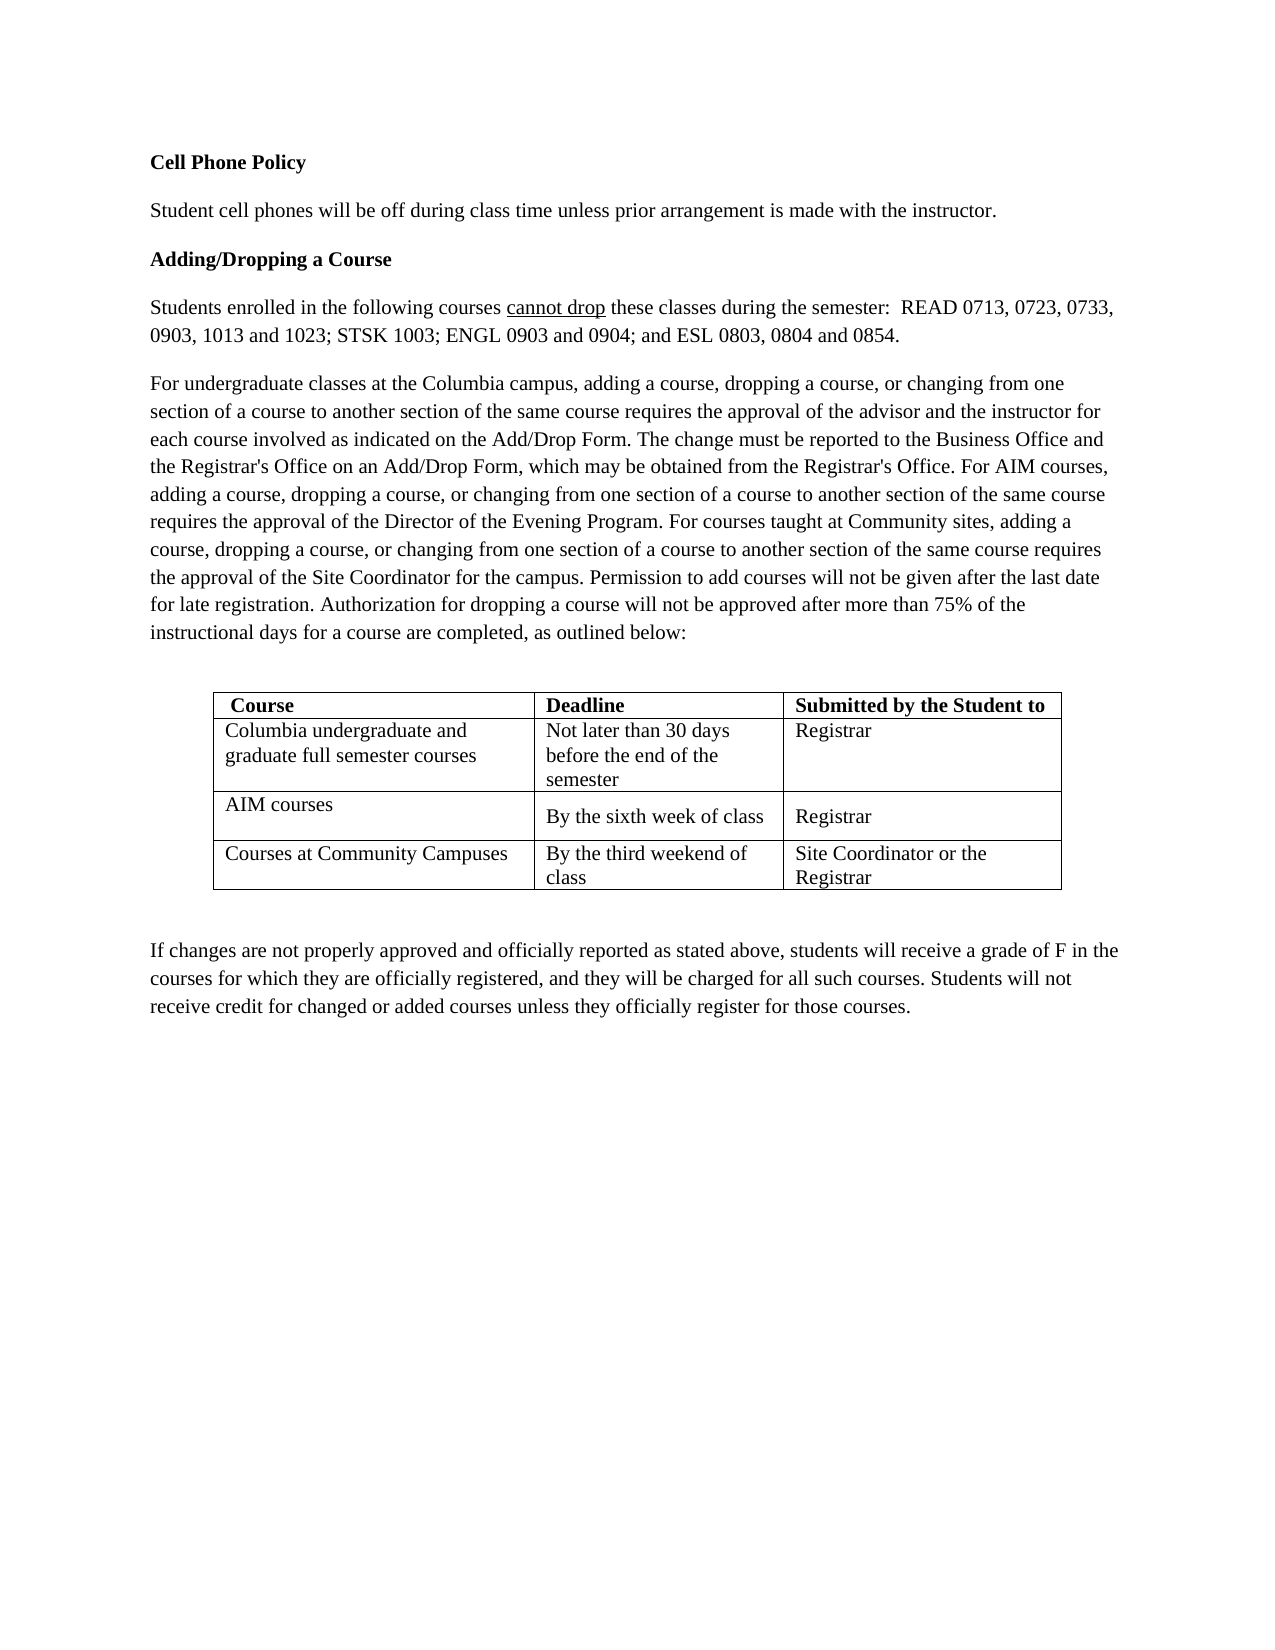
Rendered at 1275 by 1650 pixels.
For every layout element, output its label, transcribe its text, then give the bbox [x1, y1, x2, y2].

table_cell Not later than 30 days before the end of the semester [535, 719, 783, 791]
table_cell Courses at Community Campuses [214, 841, 534, 889]
table_header Course [214, 693, 534, 717]
text Cell Phone Policy [150, 150, 1125, 174]
table_cell Registrar [784, 719, 1061, 791]
table_cell Registrar [784, 792, 1061, 840]
text Adding/Dropping a Course [150, 247, 1125, 271]
text Students enrolled in the following courses cannot drop these classes during the semester: READ 0713, 0723, 0733, 0903, 1013 and 1023; STSK 1003; ENGL 0903 and 0904; and ESL 0803, 0804 and 0854. [150, 295, 1125, 347]
text For undergraduate classes at the Columbia campus, adding a course, dropping a course, or changing from one section of a course to another section of the same course requires the approval of the advisor and the instructor for each course involved as indicated on the Add/Drop Form. The change must be reported to the Business Office and the Registrar's Office on an Add/Drop Form, which may be obtained from the Registrar's Office. For AIM courses, adding a course, dropping a course, or changing from one section of a course to another section of the same course requires the approval of the Director of the Evening Program. For courses taught at Community sites, adding a course, dropping a course, or changing from one section of a course to another section of the same course requires the approval of the Site Coordinator for the campus. Permission to add courses will not be given after the last date for late registration. Authorization for dropping a course will not be approved after more than 75% of the instructional days for a course are completed, as outlined below: [150, 371, 1125, 644]
text If changes are not properly approved and officially reported as stated above, students will receive a grade of F in the courses for which they are officially registered, and they will be charged for all such courses. Students will not receive credit for changed or added courses unless they officially register for those courses. [150, 938, 1125, 1018]
table_cell By the sixth week of class [535, 792, 783, 840]
table_cell By the third weekend of class [535, 841, 783, 889]
table_header Deadline [535, 693, 783, 717]
text Student cell phones will be off during class time unless prior arrangement is made with the instructor. [150, 198, 1125, 222]
table_cell Site Coordinator or the Registrar [784, 841, 1061, 889]
table_header Submitted by the Student to [784, 693, 1061, 717]
table_cell Columbia undergraduate and graduate full semester courses [214, 719, 534, 791]
table_cell AIM courses [214, 792, 534, 840]
